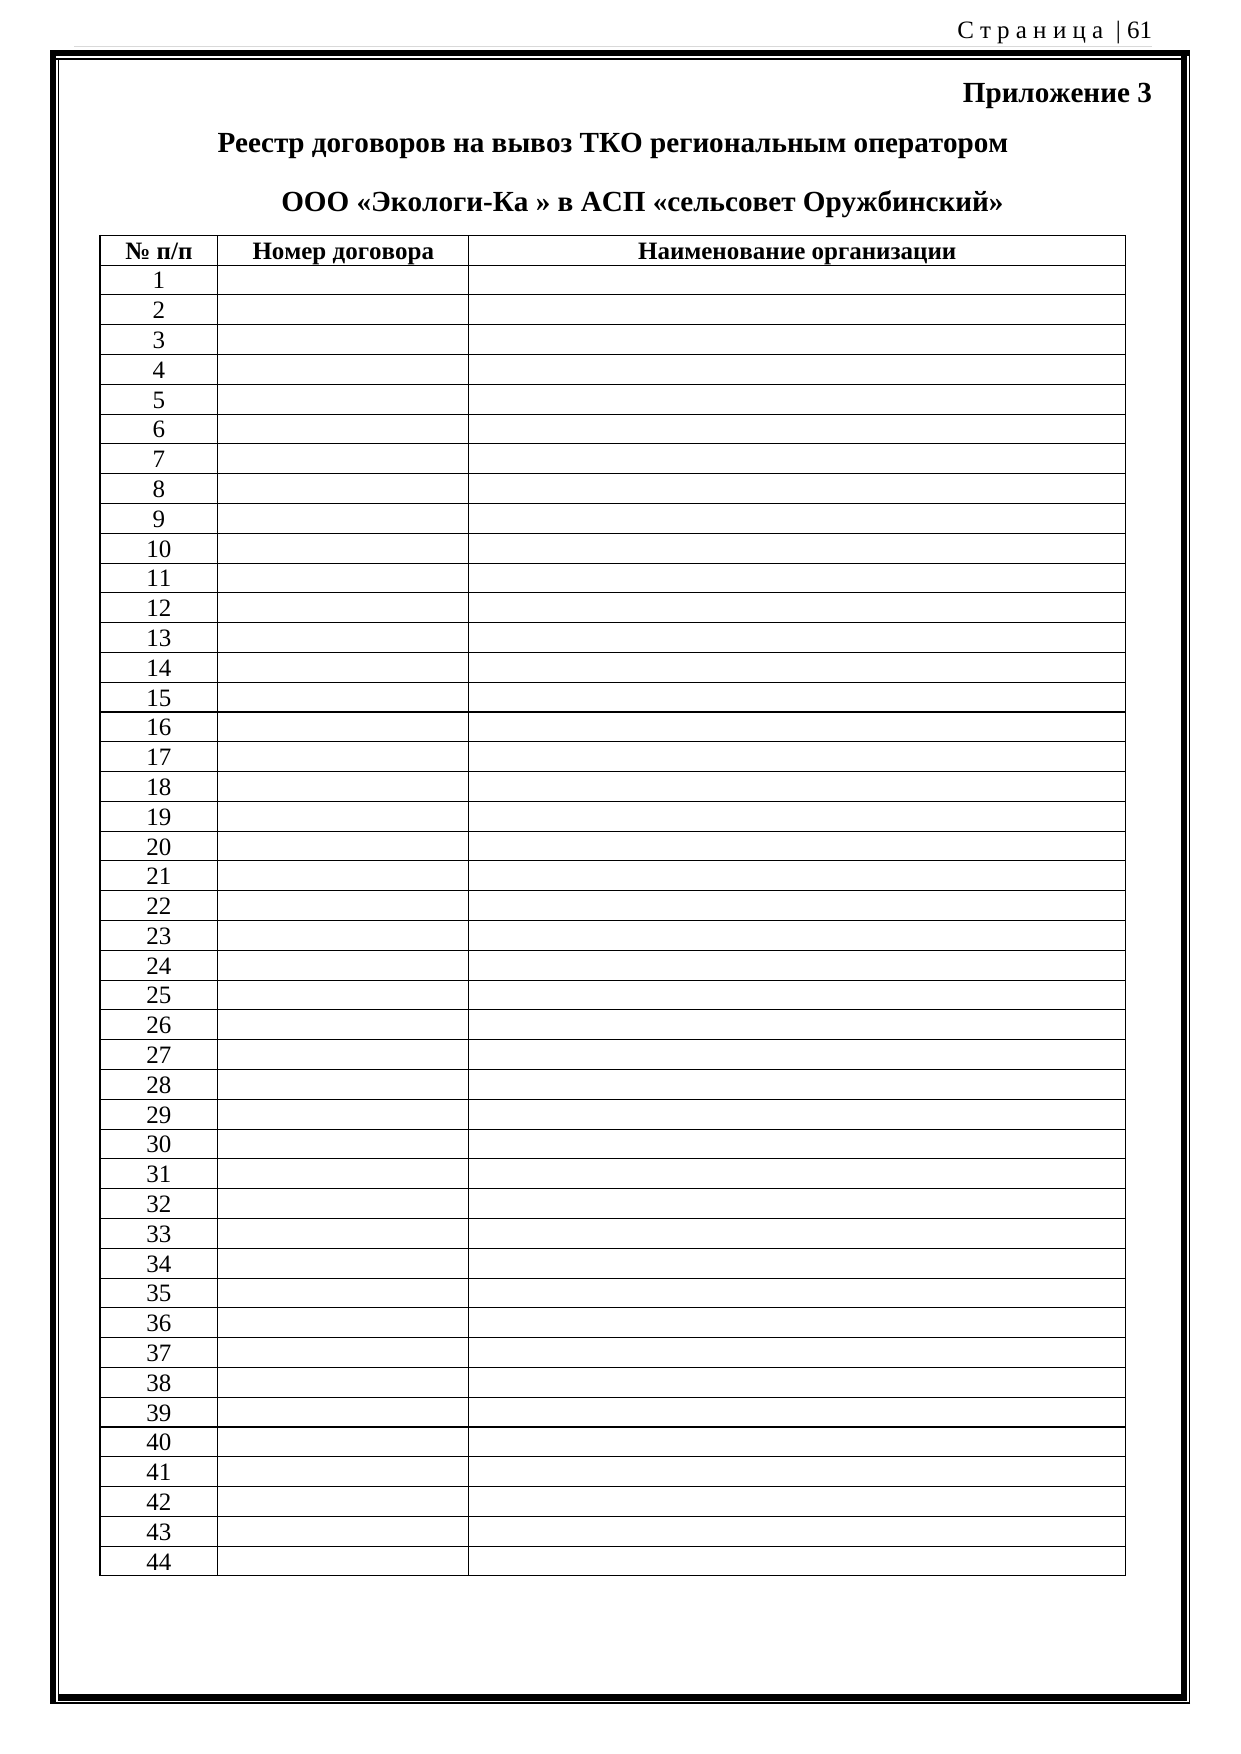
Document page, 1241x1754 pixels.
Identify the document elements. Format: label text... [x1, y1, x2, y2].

text ООО «Экологи-Ка » в АСП «сельсовет Оружбинский» [74, 184, 1152, 218]
table_cell [469, 1547, 1125, 1575]
table_cell 22 [101, 891, 217, 920]
table_header Номер договора [218, 236, 468, 264]
table_cell [218, 1308, 468, 1337]
table_cell 23 [101, 921, 217, 950]
table_cell [218, 951, 468, 979]
table_cell [469, 1517, 1125, 1546]
table_cell [469, 355, 1125, 384]
table_cell 5 [101, 385, 217, 413]
table_cell [469, 1100, 1125, 1128]
table_cell [469, 1040, 1125, 1069]
table_cell [218, 653, 468, 682]
table_cell [218, 1070, 468, 1099]
table_cell [469, 1159, 1125, 1188]
table_cell [469, 504, 1125, 533]
table_cell [469, 564, 1125, 592]
table_cell 14 [101, 653, 217, 682]
table_cell 15 [101, 683, 217, 711]
table_cell [218, 1457, 468, 1486]
table_cell [218, 623, 468, 652]
table_cell [469, 921, 1125, 950]
table_cell [469, 1010, 1125, 1039]
table_cell 31 [101, 1159, 217, 1188]
table_cell [218, 564, 468, 592]
table_cell [469, 1398, 1125, 1426]
table_header № п/п [101, 236, 217, 264]
table_cell 6 [101, 415, 217, 443]
table_cell [218, 713, 468, 741]
table_cell 32 [101, 1189, 217, 1218]
table_cell 27 [101, 1040, 217, 1069]
table_cell [218, 593, 468, 622]
table_cell [218, 1547, 468, 1575]
table_cell [218, 1159, 468, 1188]
table_cell [469, 534, 1125, 562]
table_cell 39 [101, 1398, 217, 1426]
table_cell 8 [101, 474, 217, 503]
table_cell [469, 1189, 1125, 1218]
text Приложение 3 [74, 75, 1152, 108]
table_cell 26 [101, 1010, 217, 1039]
table_cell [218, 474, 468, 503]
table_cell 4 [101, 355, 217, 384]
table_cell 3 [101, 325, 217, 354]
table_cell [469, 951, 1125, 979]
table_header Наименование организации [469, 236, 1125, 264]
table_cell 38 [101, 1368, 217, 1397]
table_cell [218, 325, 468, 354]
table_cell [469, 623, 1125, 652]
table_cell [218, 1428, 468, 1456]
table_cell [469, 802, 1125, 831]
table_cell [469, 683, 1125, 711]
table_cell 34 [101, 1249, 217, 1277]
table_cell 1 [101, 266, 217, 294]
table_cell 42 [101, 1487, 217, 1516]
table_cell 44 [101, 1547, 217, 1575]
table_cell [469, 1249, 1125, 1277]
table_cell [469, 474, 1125, 503]
table_cell [218, 444, 468, 473]
table_cell 18 [101, 772, 217, 801]
table_cell 40 [101, 1428, 217, 1456]
table_cell [218, 385, 468, 413]
table_cell [218, 1189, 468, 1218]
table_cell 7 [101, 444, 217, 473]
table_cell [469, 295, 1125, 324]
table_cell [469, 593, 1125, 622]
table_cell 13 [101, 623, 217, 652]
table_cell 21 [101, 861, 217, 890]
table_cell [218, 1130, 468, 1158]
table_cell 35 [101, 1279, 217, 1307]
table_cell 19 [101, 802, 217, 831]
table_cell [469, 653, 1125, 682]
table_cell [469, 1130, 1125, 1158]
table_cell [469, 981, 1125, 1009]
table_cell [469, 1487, 1125, 1516]
table_cell [218, 1368, 468, 1397]
table_cell 12 [101, 593, 217, 622]
table_cell [218, 772, 468, 801]
table_cell [469, 1279, 1125, 1307]
table_cell [218, 355, 468, 384]
table_cell 41 [101, 1457, 217, 1486]
table_cell [469, 713, 1125, 741]
table_cell [218, 1040, 468, 1069]
table_cell [469, 1428, 1125, 1456]
table_cell 36 [101, 1308, 217, 1337]
table_cell 28 [101, 1070, 217, 1099]
table_cell [218, 1100, 468, 1128]
table_cell 2 [101, 295, 217, 324]
table_cell 30 [101, 1130, 217, 1158]
table_cell 25 [101, 981, 217, 1009]
table_cell [469, 832, 1125, 860]
table_cell [218, 504, 468, 533]
table_cell [218, 861, 468, 890]
table_cell [469, 861, 1125, 890]
table_cell [469, 444, 1125, 473]
table_cell [218, 534, 468, 562]
table_cell [218, 1398, 468, 1426]
table_cell 43 [101, 1517, 217, 1546]
table_cell [469, 1368, 1125, 1397]
table_cell [218, 415, 468, 443]
table_cell 24 [101, 951, 217, 979]
table_cell 9 [101, 504, 217, 533]
table_cell [218, 921, 468, 950]
table_cell [218, 1338, 468, 1367]
table_cell 29 [101, 1100, 217, 1128]
table_cell [469, 1338, 1125, 1367]
table_cell 16 [101, 713, 217, 741]
table_cell [469, 1457, 1125, 1486]
table_cell [469, 325, 1125, 354]
table_cell [469, 1070, 1125, 1099]
table_cell 37 [101, 1338, 217, 1367]
table_cell [218, 981, 468, 1009]
table_cell [218, 295, 468, 324]
table_cell [218, 683, 468, 711]
table_cell [218, 742, 468, 771]
table_cell 11 [101, 564, 217, 592]
table_cell [218, 802, 468, 831]
table_cell [218, 1279, 468, 1307]
table_cell [218, 1517, 468, 1546]
table_cell [469, 385, 1125, 413]
table_cell [218, 891, 468, 920]
table_cell 17 [101, 742, 217, 771]
table_cell [469, 742, 1125, 771]
table_cell [469, 1219, 1125, 1248]
table_cell [218, 1249, 468, 1277]
table_cell [218, 1219, 468, 1248]
table_cell [469, 1308, 1125, 1337]
table_cell [469, 266, 1125, 294]
table_cell [218, 266, 468, 294]
table_cell [218, 832, 468, 860]
table_cell 33 [101, 1219, 217, 1248]
table_cell [469, 891, 1125, 920]
table_cell [218, 1487, 468, 1516]
table_cell [469, 772, 1125, 801]
table_cell [469, 415, 1125, 443]
table_cell [218, 1010, 468, 1039]
table_cell 20 [101, 832, 217, 860]
table_cell 10 [101, 534, 217, 562]
text Реестр договоров на вывоз ТКО региональным оператором [74, 125, 1152, 158]
